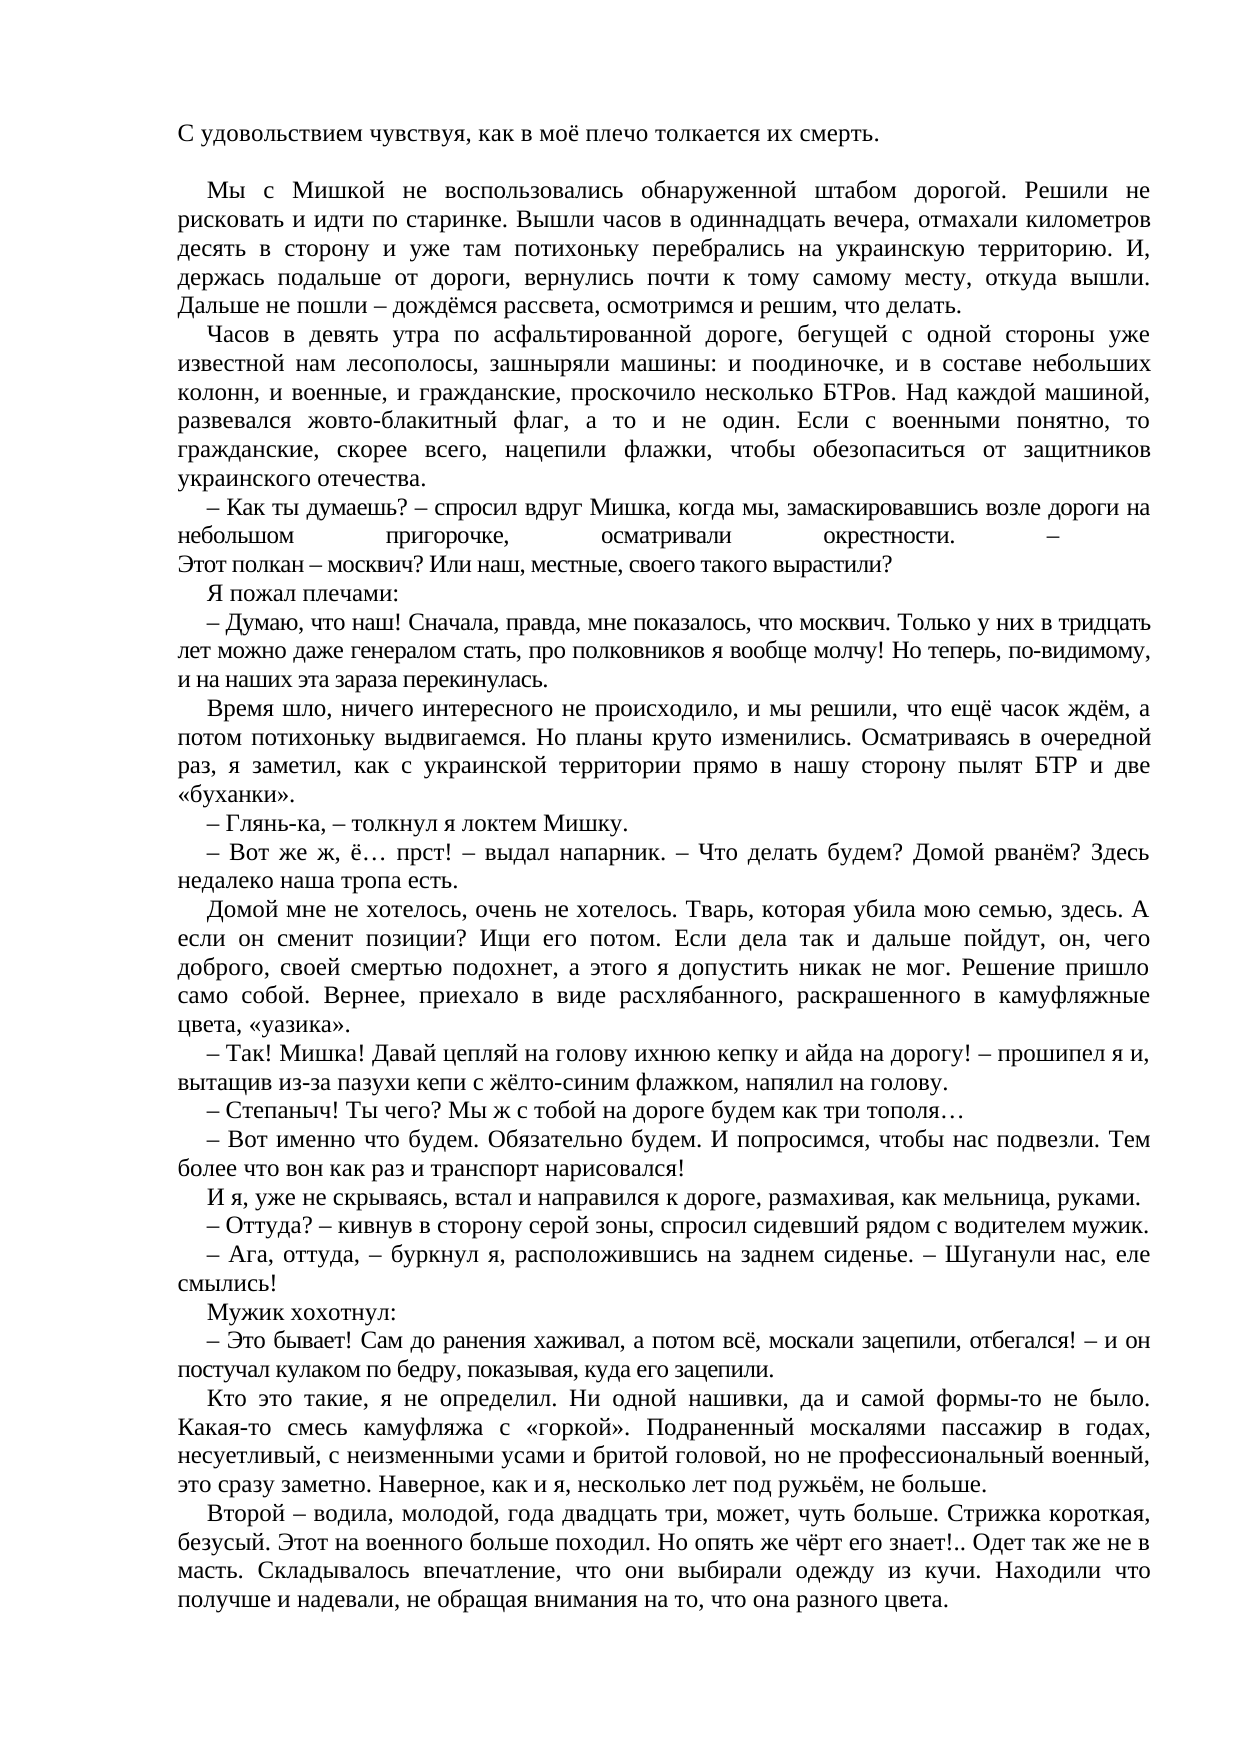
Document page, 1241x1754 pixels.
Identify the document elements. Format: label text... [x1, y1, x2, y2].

text Домой мне не хотелось, очень не хотелось. Тварь, которая убила мою семью, здесь. А если он сменит позиции? Ищи его потом. Если дела так и дальше пойдут, он, чего доброго, своей смертью подохнет, а этого я допустить никак не мог. Решение пришло само собой. Вернее, приехало в виде расхлябанного, раскрашенного в камуфляжные цвета, «уазика». [177, 894, 1152, 1038]
text – Как ты думаешь? – спросил вдруг Мишка, когда мы, замаскировавшись возле дороги на небольшом пригорочке, осматривали окрестности. – Этот полкан – москвич? Или наш, местные, своего такого вырастили? [177, 492, 1152, 578]
text И я, уже не скрываясь, встал и направился к дороге, размахивая, как мельница, руками. [177, 1182, 1152, 1211]
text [177, 118, 1152, 147]
text – Оттуда? – кивнув в сторону серой зоны, спросил сидевший рядом с водителем мужик. [177, 1211, 1152, 1239]
text – Степаныч! Ты чего? Мы ж с тобой на дороге будем как три тополя… [177, 1096, 1152, 1124]
text – Это бывает! Сам до ранения хаживал, а потом всё, москали зацепили, отбегался! – и он постучал кулаком по бедру, показывая, куда его зацепили. [177, 1326, 1152, 1383]
text Мы с Мишкой не воспользовались обнаруженной штабом дорогой. Решили не рисковать и идти по старинке. Вышли часов в одиннадцать вечера, отмахали километров десять в сторону и уже там потихоньку перебрались на украинскую территорию. И, держась подальше от дороги, вернулись почти к тому самому месту, откуда вышли. Дальше не пошли – дождёмся рассвета, осмотримся и решим, что делать. [177, 176, 1152, 319]
text – Так! Мишка! Давай цепляй на голову ихнюю кепку и айда на дорогу! – прошипел я и, вытащив из-за пазухи кепи с жёлто-синим флажком, напялил на голову. [177, 1038, 1152, 1096]
text Я пожал плечами: [177, 578, 1152, 607]
text Часов в девять утра по асфальтированной дороге, бегущей с одной стороны уже известной нам лесополосы, зашныряли машины: и поодиночке, и в составе небольших колонн, и военные, и гражданские, проскочило несколько БТРов. Над каждой машиной, развевался жовто-блакитный флаг, а то и не один. Если с военными понятно, то гражданские, скорее всего, нацепили флажки, чтобы обезопаситься от защитников украинского отечества. [177, 319, 1152, 492]
text Время шло, ничего интересного не происходило, и мы решили, что ещё часок ждём, а потом потихоньку выдвигаемся. Но планы круто изменились. Осматриваясь в очередной раз, я заметил, как с украинской территории прямо в нашу сторону пылят БТР и две «буханки». [177, 693, 1152, 808]
text – Вот же ж, ё… прст! – выдал напарник. – Что делать будем? Домой рванём? Здесь недалеко наша тропа есть. [177, 837, 1152, 894]
text Мужик хохотнул: [177, 1297, 1152, 1326]
text Кто это такие, я не определил. Ни одной нашивки, да и самой формы-то не было. Какая-то смесь камуфляжа с «горкой». Подраненный москалями пассажир в годах, несуетливый, с неизменными усами и бритой головой, но не профессиональный военный, это сразу заметно. Наверное, как и я, несколько лет под ружьём, не больше. [177, 1383, 1152, 1498]
text – Думаю, что наш! Сначала, правда, мне показалось, что москвич. Только у них в тридцать лет можно даже генералом стать, про полковников я вообще молчу! Но теперь, по-видимому, и на наших эта зараза перекинулась. [177, 607, 1152, 693]
text – Ага, оттуда, – буркнул я, расположившись на заднем сиденье. – Шуганули нас, еле смылись! [177, 1239, 1152, 1297]
text – Глянь-ка, – толкнул я локтем Мишку. [177, 808, 1152, 837]
text Второй – водила, молодой, года двадцать три, может, чуть больше. Стрижка короткая, безусый. Этот на военного больше походил. Но опять же чёрт его знает!.. Одет так же не в масть. Складывалось впечатление, что они выбирали одежду из кучи. Находили что получше и надевали, не обращая внимания на то, что она разного цвета. [177, 1498, 1152, 1613]
text – Вот именно что будем. Обязательно будем. И попросимся, чтобы нас подвезли. Тем более что вон как раз и транспорт нарисовался! [177, 1124, 1152, 1182]
